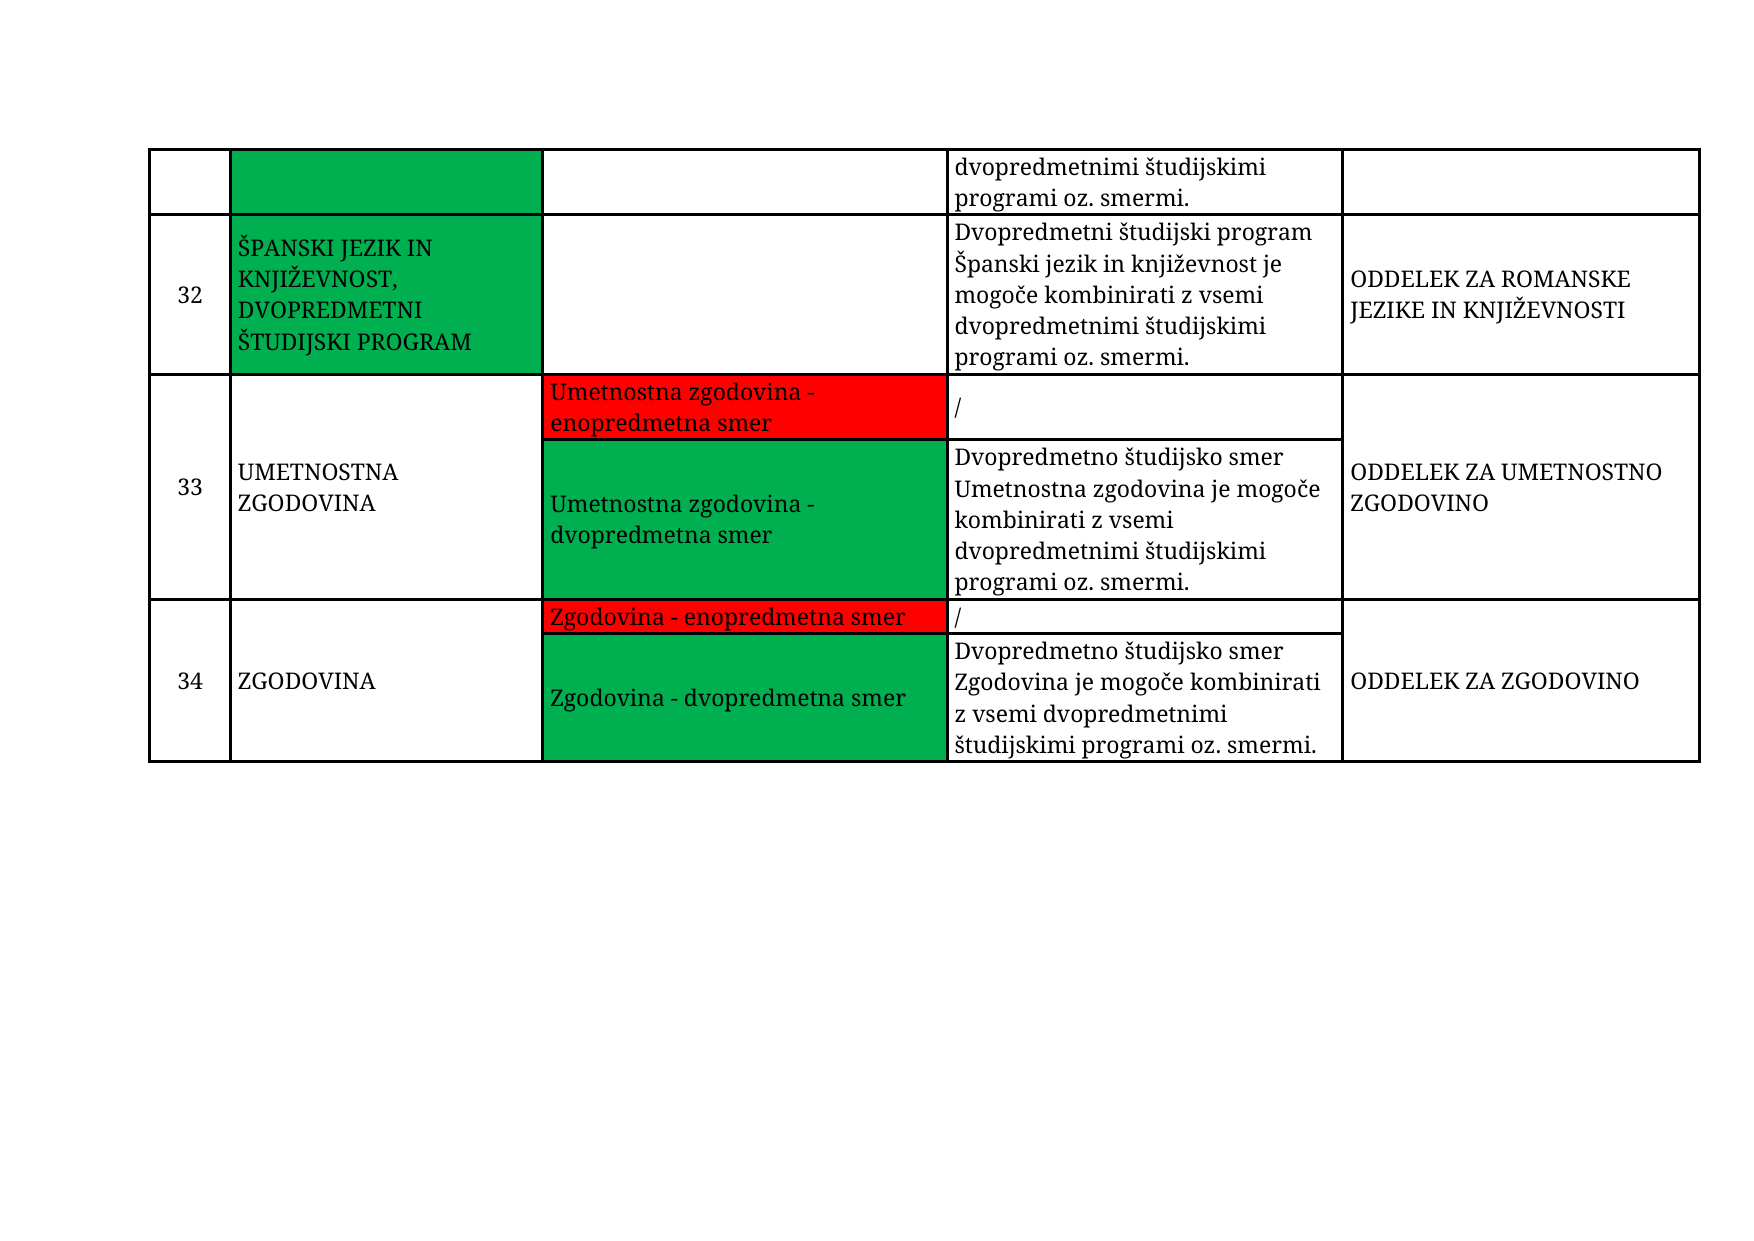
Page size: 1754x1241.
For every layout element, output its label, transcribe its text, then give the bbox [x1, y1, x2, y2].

table_cell UMETNOSTNA ZGODOVINA [232, 376, 541, 598]
table_cell Umetnostna zgodovina - dvopredmetna smer [544, 441, 946, 598]
table_cell Umetnostna zgodovina - enopredmetna smer [544, 376, 946, 438]
table_cell ODDELEK ZA UMETNOSTNO ZGODOVINO [1344, 376, 1698, 598]
table_cell 34 [151, 601, 229, 760]
table_cell [544, 151, 946, 213]
table_cell 32 [151, 216, 229, 373]
table_cell Dvopredmetni študijski program Španski jezik in književnost je mogoče kombinirati z vsemi dvopredmetnimi študijskimi programi oz. smermi. [949, 216, 1341, 373]
table_cell [544, 216, 946, 373]
table_cell ZGODOVINA [232, 601, 541, 760]
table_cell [232, 151, 541, 213]
table_cell Zgodovina - dvopredmetna smer [544, 635, 946, 760]
table_cell Dvopredmetno študijsko smer Zgodovina je mogoče kombinirati z vsemi dvopredmetnimi študijskimi programi oz. smermi. [949, 635, 1341, 760]
table_cell ŠPANSKI JEZIK IN KNJIŽEVNOST, DVOPREDMETNI ŠTUDIJSKI PROGRAM [232, 216, 541, 373]
table_cell / [949, 376, 1341, 438]
table_cell Zgodovina - enopredmetna smer [544, 601, 946, 632]
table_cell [949, 151, 1341, 213]
table_cell ODDELEK ZA ZGODOVINO [1344, 601, 1698, 760]
table_cell Dvopredmetno študijsko smer Umetnostna zgodovina je mogoče kombinirati z vsemi dvopredmetnimi študijskimi programi oz. smermi. [949, 441, 1341, 598]
table_cell 31 [151, 151, 229, 213]
table_cell 33 [151, 376, 229, 598]
table_cell / [949, 601, 1341, 632]
table_cell ODDELEK ZA ROMANSKE JEZIKE IN KNJIŽEVNOSTI [1344, 216, 1698, 373]
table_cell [1344, 151, 1698, 213]
